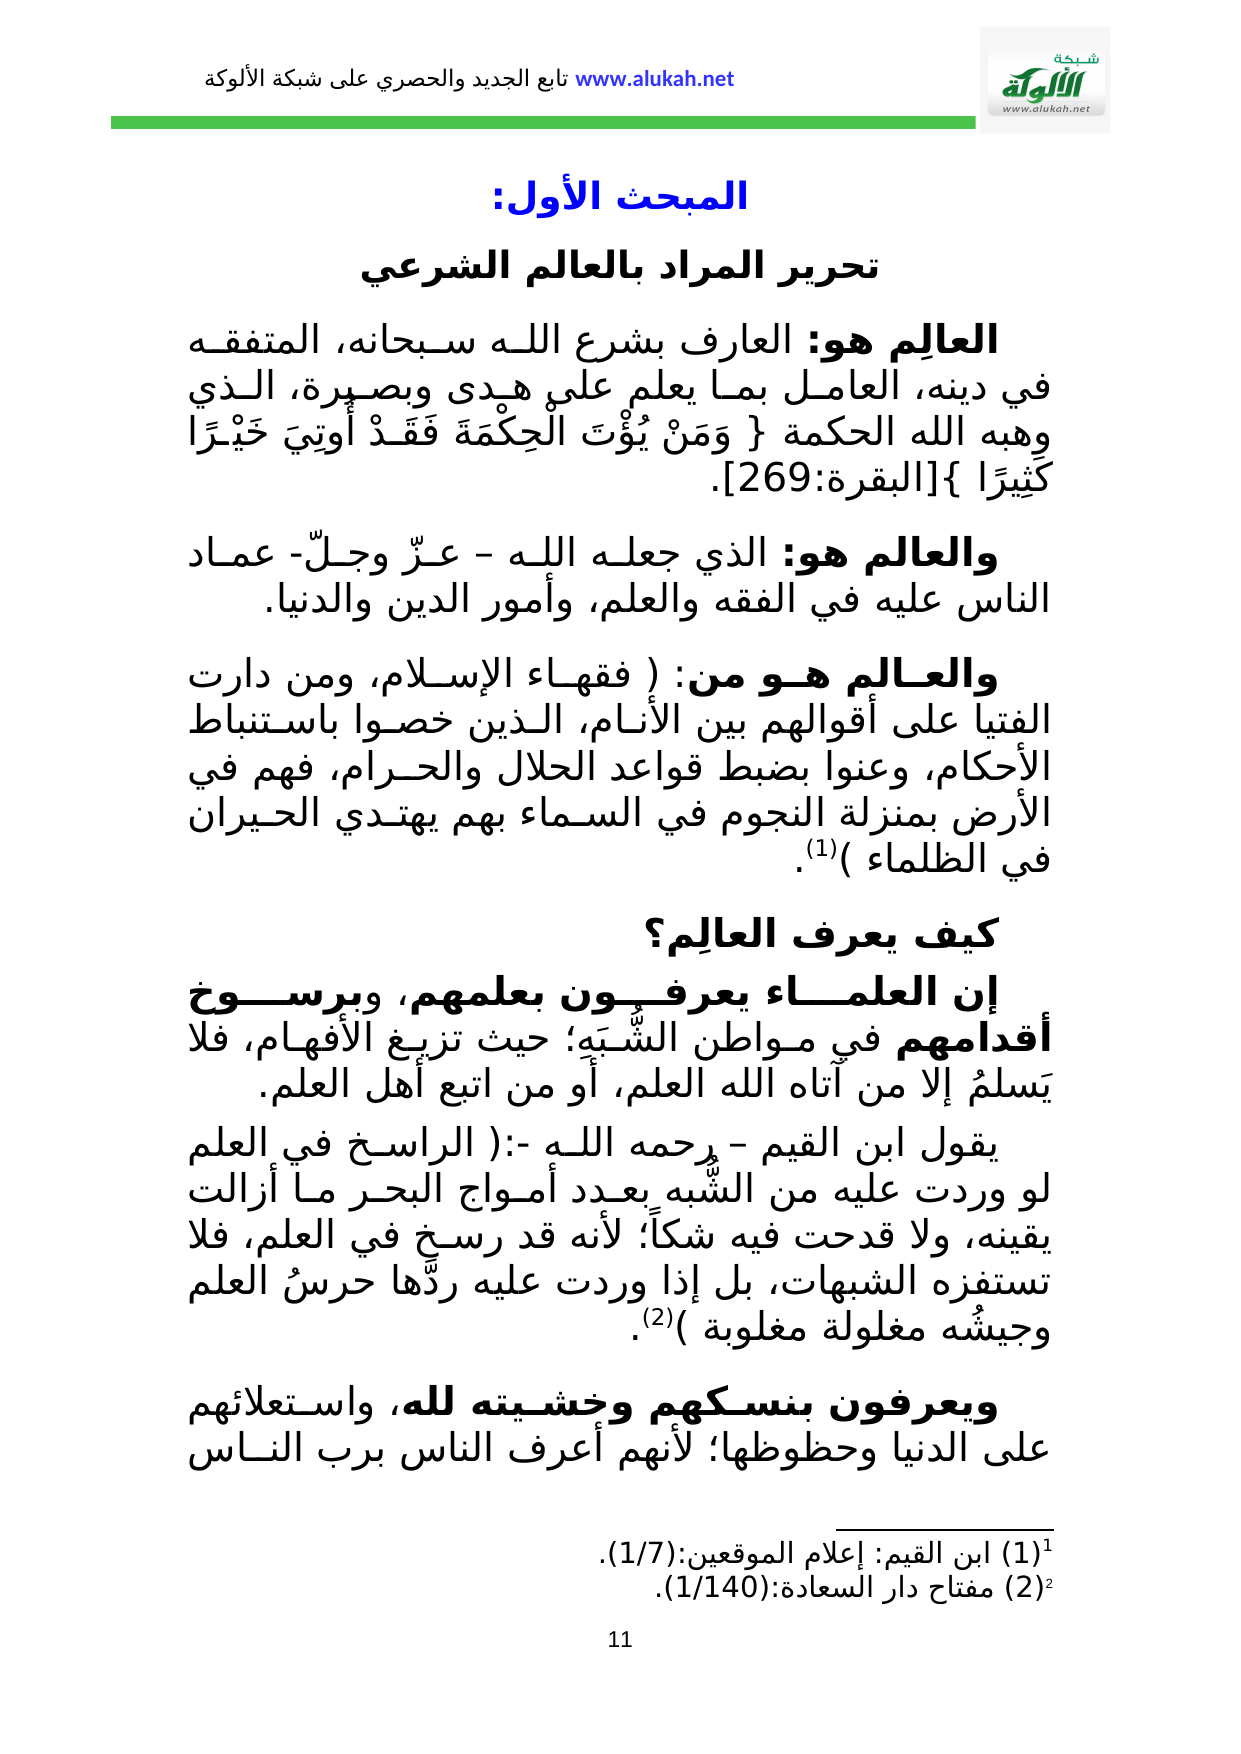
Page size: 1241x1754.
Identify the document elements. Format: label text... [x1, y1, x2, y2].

text والعالم هو من: ( فقهاء الإسلام، ومن دارت الفتيا على أقوالهم بين الأنام، الذين خصوا باستنباط الأحكام، وعنوا بضبط قواعد الحلال والحرام، فهم في الأرض بمنزلة النجوم في السماء بهم يهتدي الحيران في الظلماء )(). [187, 651, 1053, 881]
text كيف يعرف العالِم؟ [187, 910, 1053, 956]
subtitle تحرير المراد بالعالم الشرعي [187, 244, 1053, 287]
text إن العلماء يعرفون بعلمهم، وبرسوخ أقدامهم في مواطن الشُّبَهِ؛ حيث تزيغ الأفهام، فلا يَسلمُ إلا من آتاه الله العلم، أو من اتبع أهل العلم. [187, 969, 1053, 1107]
subtitle المبحث الأول: [187, 175, 1053, 219]
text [187, 1379, 1053, 1471]
text والعالم هو: الذي جعله الله – عزّ وجلّ- عماد الناس عليه في الفقه والعلم، وأمور الدين والدنيا. [187, 530, 1053, 622]
text يقول ابن القيم – رحمه الله -:( الراسخ في العلم لو وردت عليه من الشُّبه بعدد أمواج البحر ما أزالت يقينه، ولا قدحت فيه شكاً؛ لأنه قد رسخ في العلم، فلا تستفزه الشبهات، بل إذا وردت عليه ردَّها حرسُ العلم وجيشُه مغلولة مغلوبة )(). [187, 1119, 1053, 1350]
text العالِم هو: العارف بشرع الله سبحانه، المتفقه في دينه، العامل بما يعلم على هدى وبصيرة، الذي وهبه الله الحكمة { وَمَنْ يُؤْتَ الْحِكْمَةَ فَقَدْ أُوتِيَ خَيْرًا كَثِيرًا }[البقرة:269]. [187, 316, 1053, 501]
